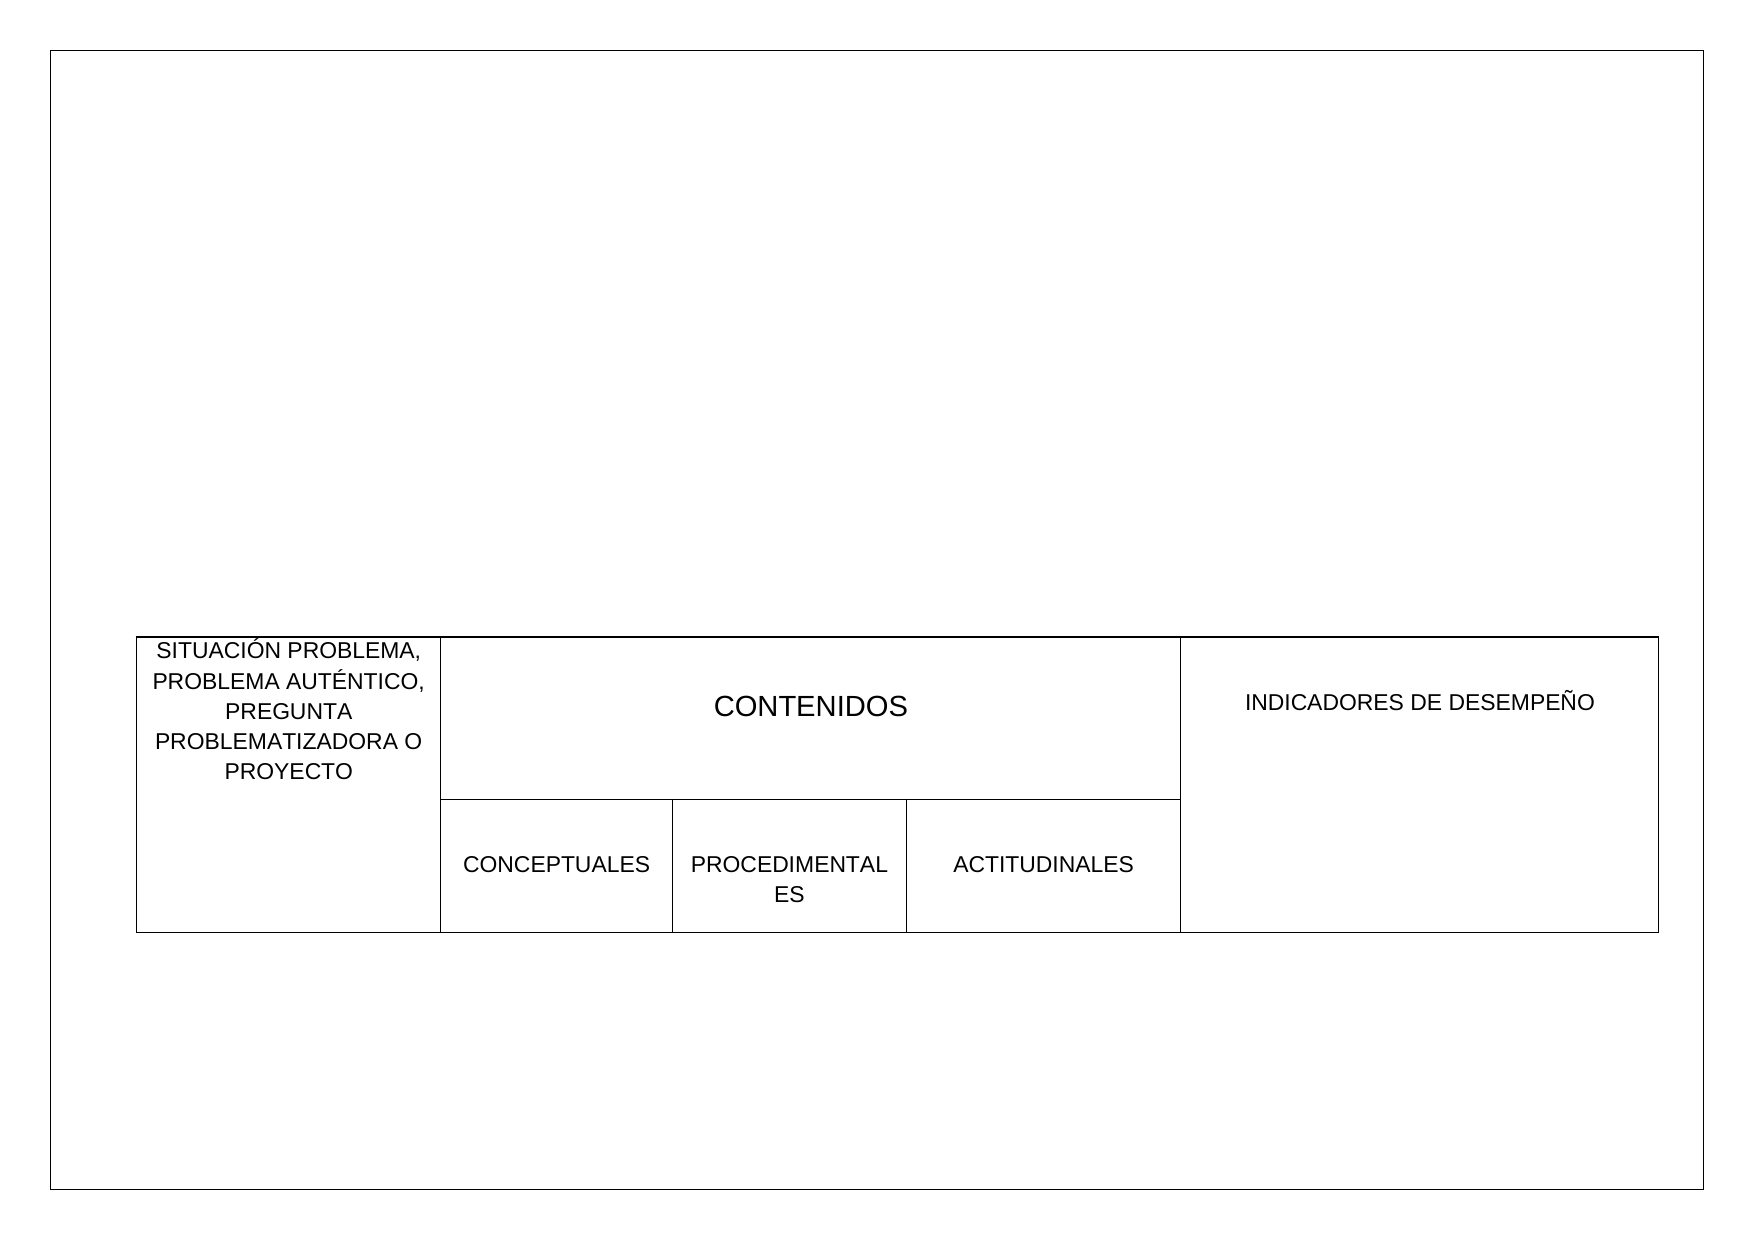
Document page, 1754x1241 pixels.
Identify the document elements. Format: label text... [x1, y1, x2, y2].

table_cell CONCEPTUALES [441, 800, 672, 932]
table_cell PROCEDIMENTALES [673, 800, 906, 932]
table_cell ACTITUDINALES [907, 800, 1180, 932]
table_header CONTENIDOS [441, 638, 1180, 799]
table_header INDICADORES DE DESEMPEÑO [1181, 638, 1658, 932]
table_header SITUACIÓN PROBLEMA, PROBLEMA AUTÉNTICO, PREGUNTA PROBLEMATIZADORA O PROYECTO [137, 638, 440, 932]
